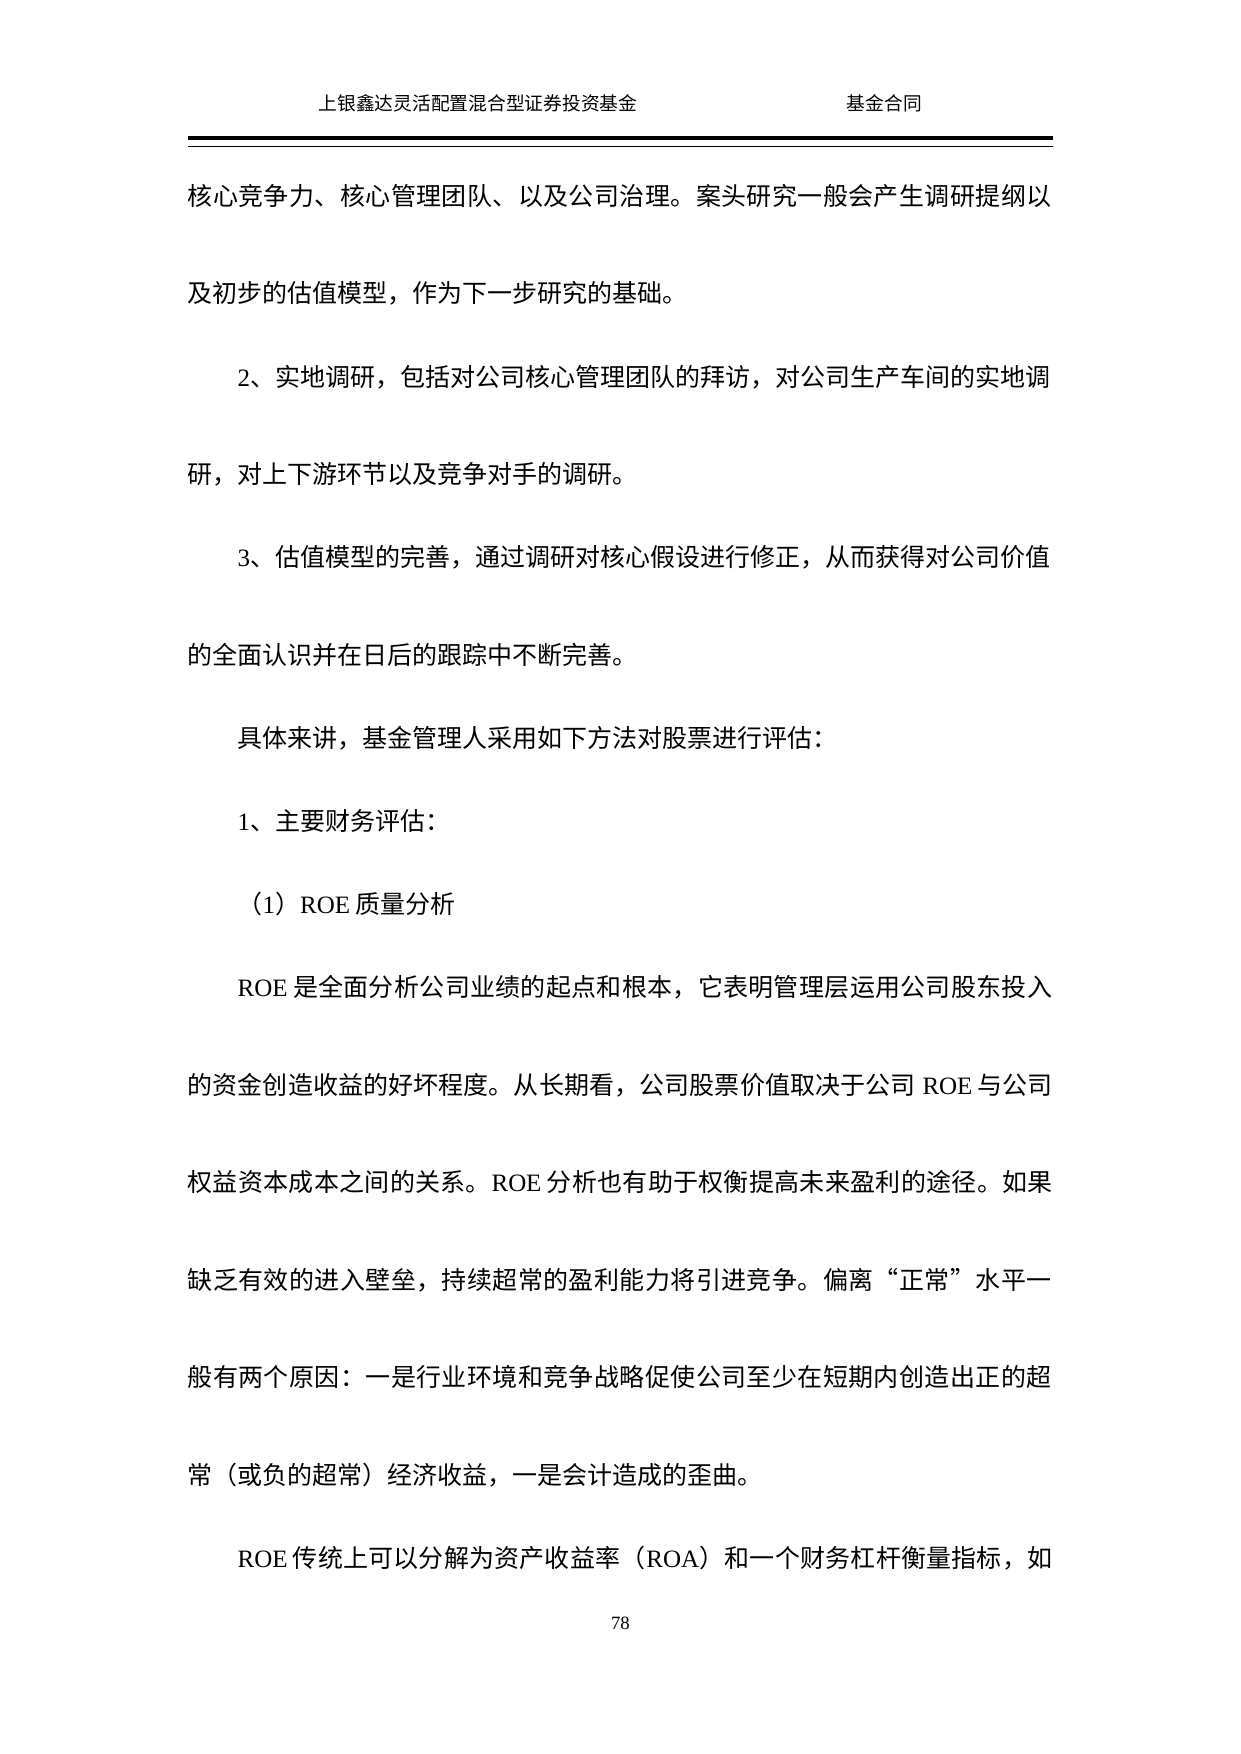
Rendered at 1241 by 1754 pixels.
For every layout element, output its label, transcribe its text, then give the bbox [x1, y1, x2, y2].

text 具体来讲，基金管理人采用如下方法对股票进行评估： [187, 704, 1053, 769]
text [187, 1524, 1053, 1589]
text 3、估值模型的完善，通过调研对核心假设进行修正，从而获得对公司价值的全面认识并在日后的跟踪中不断完善。 [187, 523, 1053, 686]
text ROE是全面分析公司业绩的起点和根本，它表明管理层运用公司股东投入的资金创造收益的好坏程度。从长期看，公司股票价值取决于公司ROE与公司权益资本成本之间的关系。ROE分析也有助于权衡提高未来盈利的途径。如果缺乏有效的进入壁垒，持续超常的盈利能力将引进竞争。偏离“正常”水平一般有两个原因：一是行业环境和竞争战略促使公司至少在短期内创造出正的超常（或负的超常）经济收益，一是会计造成的歪曲。 [187, 953, 1053, 1506]
text 2、实地调研，包括对公司核心管理团队的拜访，对公司生产车间的实地调研，对上下游环节以及竞争对手的调研。 [187, 343, 1053, 505]
text （1）ROE质量分析 [187, 870, 1053, 935]
text 1、主要财务评估： [187, 787, 1053, 852]
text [187, 162, 1053, 324]
